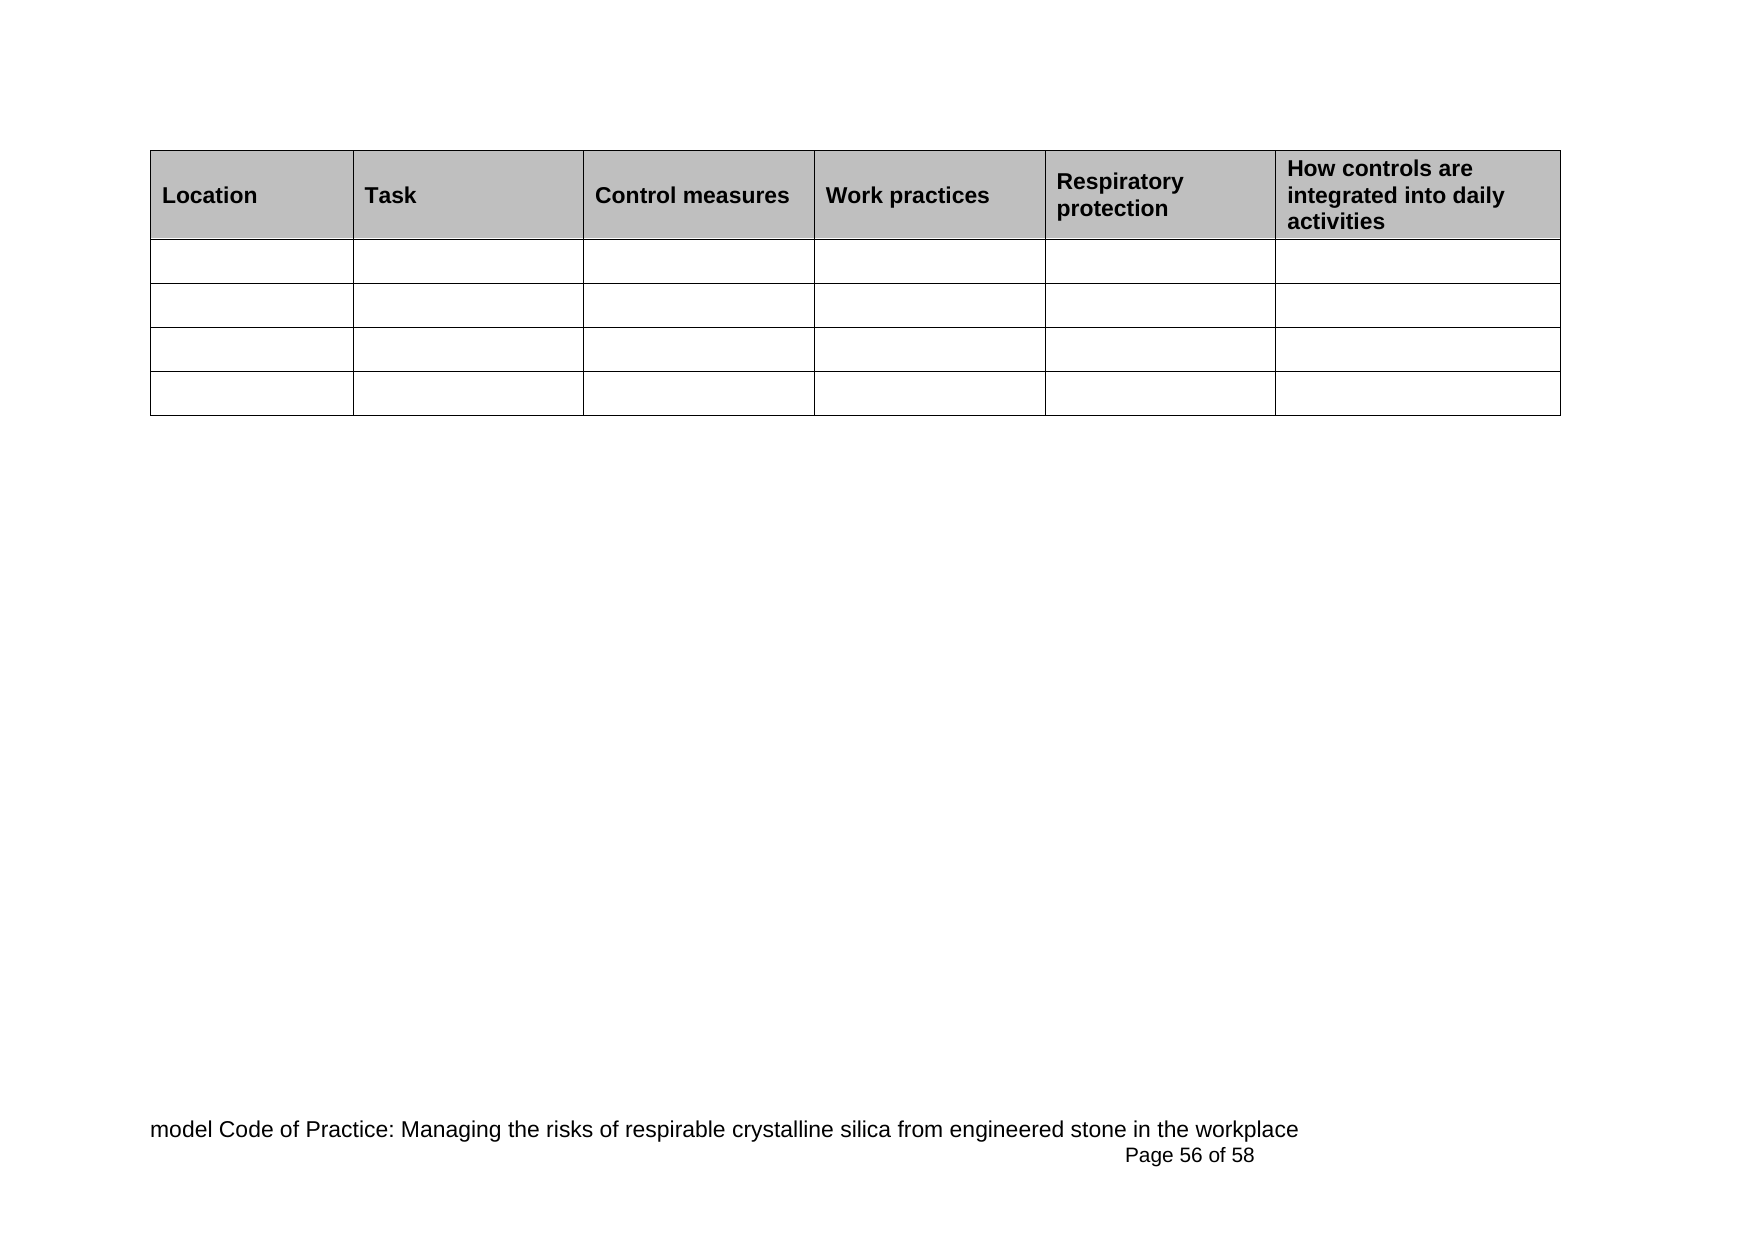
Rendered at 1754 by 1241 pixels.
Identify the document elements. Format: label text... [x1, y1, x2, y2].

table_cell [354, 240, 583, 283]
table_header Control measures [584, 151, 814, 238]
table_cell [815, 284, 1045, 327]
table_cell [354, 328, 583, 371]
table_header Respiratory protection [1046, 151, 1275, 238]
table_cell [1276, 284, 1560, 327]
table_cell [151, 284, 353, 327]
table_cell [1276, 328, 1560, 371]
table_cell [584, 240, 814, 283]
table_cell [151, 328, 353, 371]
table_cell [1046, 240, 1275, 283]
table_header Location [151, 151, 353, 238]
table_cell [584, 328, 814, 371]
table_cell [1276, 240, 1560, 283]
table_header Task [354, 151, 583, 238]
table_cell [1046, 284, 1275, 327]
table_cell [584, 372, 814, 415]
table_cell [354, 372, 583, 415]
table_cell [354, 284, 583, 327]
table_cell [1046, 372, 1275, 415]
table_cell [815, 372, 1045, 415]
table_cell [1046, 328, 1275, 371]
table_cell [151, 240, 353, 283]
table_cell [1276, 372, 1560, 415]
table_cell [584, 284, 814, 327]
table_header How controls are integrated into daily activities [1276, 151, 1560, 238]
table_cell [815, 240, 1045, 283]
table_cell [151, 372, 353, 415]
table_cell [815, 328, 1045, 371]
table_header Work practices [815, 151, 1045, 238]
